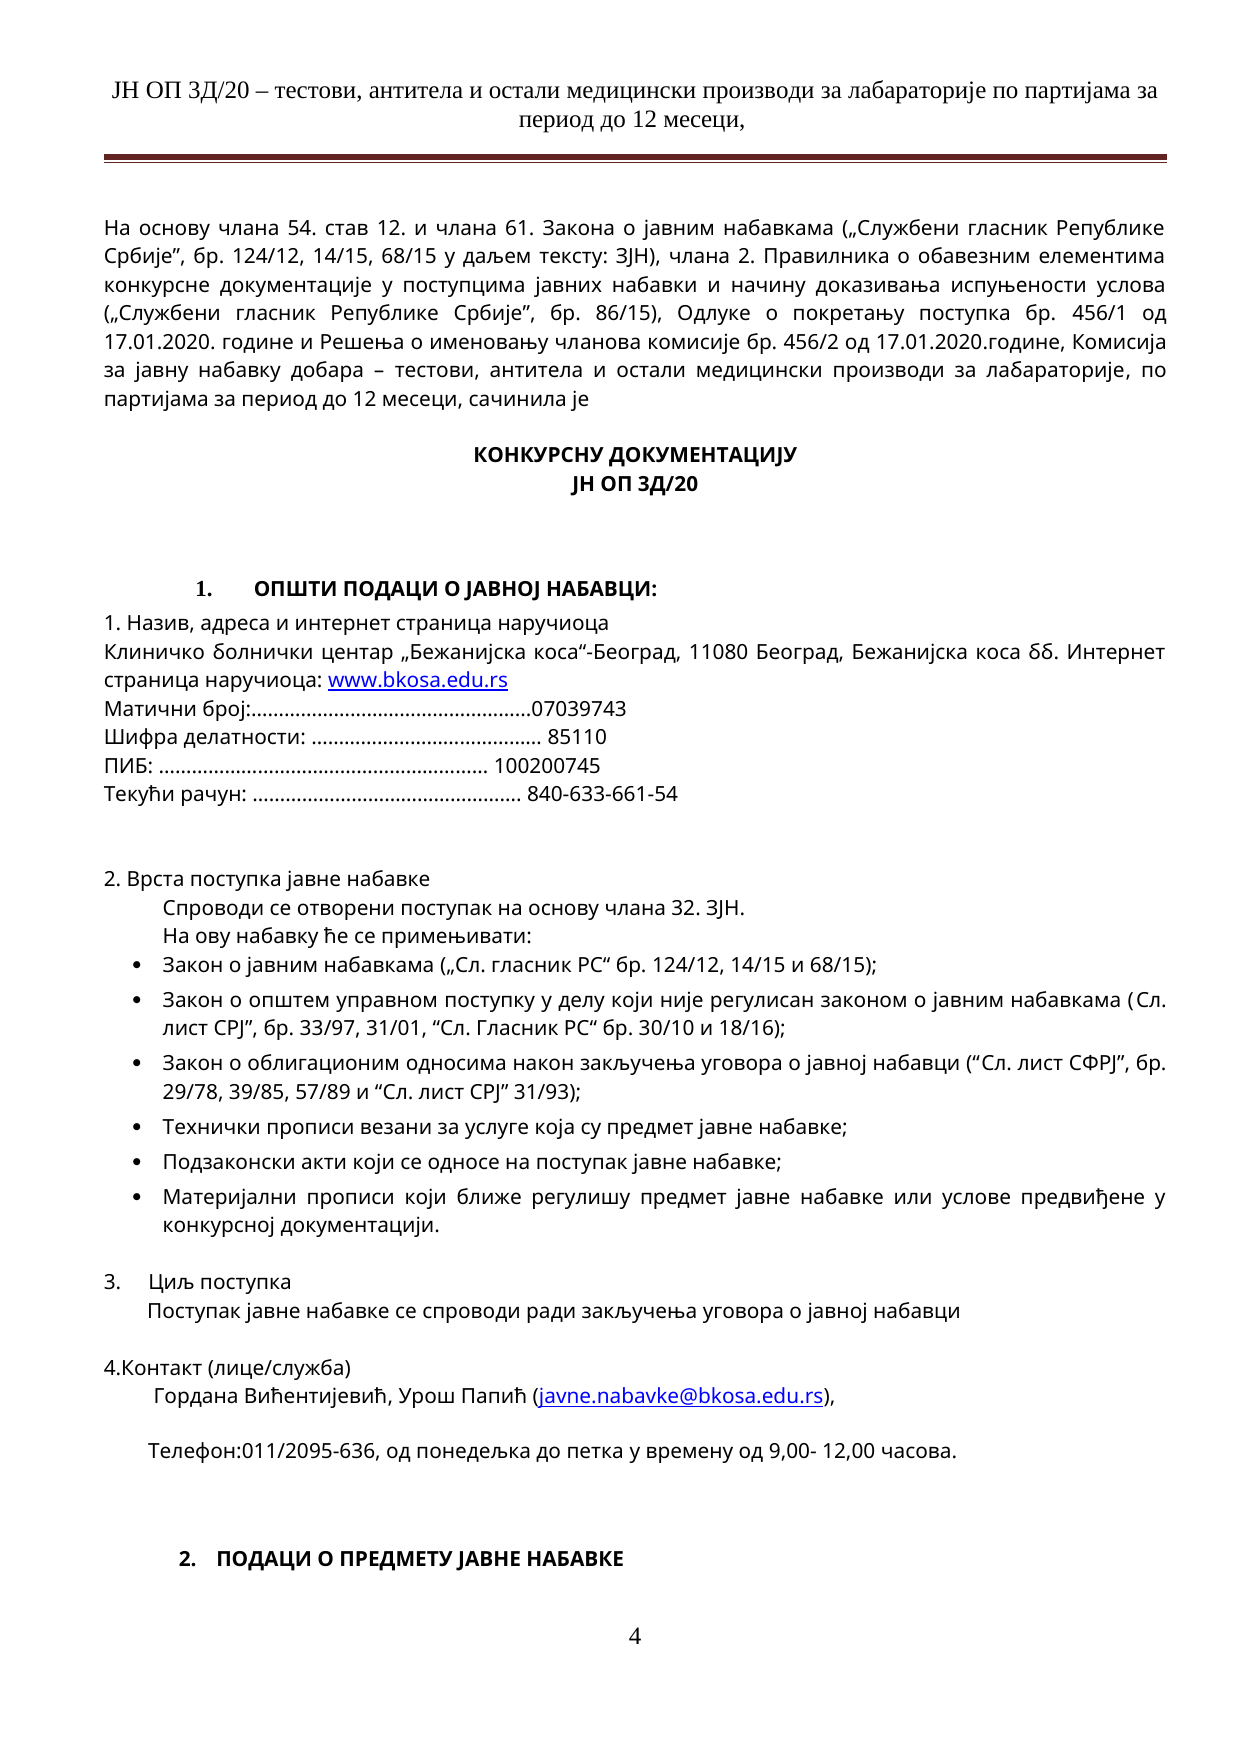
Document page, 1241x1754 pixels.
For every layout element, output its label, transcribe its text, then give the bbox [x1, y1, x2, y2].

text ПИБ: …………………………………………………… 100200745 [103, 751, 1167, 779]
text 1. Назив, адреса и интернет страница наручиоца [103, 608, 1167, 637]
list Подзаконски акти који се односе на поступак јавне набавке; [133, 1147, 1167, 1176]
list 3. Циљ поступка [103, 1267, 1167, 1296]
list Спроводи се отворени поступак на основу члана 32. ЗЈН. [162, 893, 1167, 921]
list Гордана Вићентијевић, Урош Папић (javne.nabavke@bkosa.edu.rs), [103, 1382, 1167, 1410]
text На ову набавку ће се примењивати: [162, 921, 1167, 950]
subtitle 1. ОПШТИ ПОДАЦИ О ЈАВНОЈ НАБАВЦИ: [103, 574, 1167, 602]
list Закон о општем управном поступку у делу који није регулисан законом о јавним набавкама (Сл. лист СРЈ”, бр. 33/97, 31/01, “Сл. Гласник РС“ бр. 30/10 и 18/16); [133, 985, 1167, 1042]
list Технички прописи везани за услуге која су предмет јавне набавке; [133, 1112, 1167, 1140]
subtitle ЈН ОП 3Д/20 [103, 469, 1167, 497]
list Закон о облигационим односима након закључења уговора о јавној набавци (“Сл. лист СФРЈ”, бр. 29/78, 39/85, 57/89 и “Сл. лист СРЈ” 31/93); [133, 1048, 1167, 1105]
subtitle КОНКУРСНУ ДОКУМЕНТАЦИЈУ [103, 441, 1167, 469]
list Клиничко болнички центар „Бежанијска коса“-Београд, 11080 Београд, Бежанијска коса бб. Интернет страница наручиоца: www.bkosa.edu.rs [103, 637, 1167, 694]
text Текући рачун: …………………………………………. 840-633-661-54 [103, 779, 1167, 808]
text Поступак јавне набавке се спроводи ради закључења уговора о јавној набавци [103, 1296, 1167, 1324]
text Телефон:011/2095-636, од понедељка до петка у времену од 9,00- 12,00 часова. [103, 1436, 1167, 1465]
text Шифра делатности: …………………………………… 85110 [103, 722, 1167, 751]
text 4.Контакт (лице/служба) [103, 1353, 1167, 1382]
text На основу члана 54. став 12. и члана 61. Закона о јавним набавкама („Службени гласник Републике Србије”, бр. 124/12, 14/15, 68/15 у даљем тексту: ЗЈН), члана 2. Правилника о обавезним елементима конкурсне документације у поступцима јавних набавки и начину доказивања испуњености услова („Службени гласник Републике Србије”, бр. 86/15), Одлуке о покретању поступка бр. 456/1 од 17.01.2020. године и Решења о именовању чланова комисије бр. 456/2 од 17.01.2020.године, Комисија за јавну набавку добара – тестови, антитела и остали медицински производи за лабараторије, по партијама за период до 12 месеци, сачинила је [103, 213, 1167, 412]
text 2. Врста поступка јавне набавке [103, 864, 1167, 893]
text 2. ПОДАЦИ О ПРЕДМЕТУ ЈАВНЕ НАБАВКЕ [178, 1544, 1167, 1572]
list Закон о јавним набавкама („Сл. гласник РС“ бр. 124/12, 14/15 и 68/15); [133, 950, 1167, 978]
list Материјални прописи који ближе регулишу предмет јавне набавке или услове предвиђене у конкурсној документацији. [133, 1182, 1167, 1239]
text Матични број:…………………………………………...07039743 [103, 694, 1167, 722]
